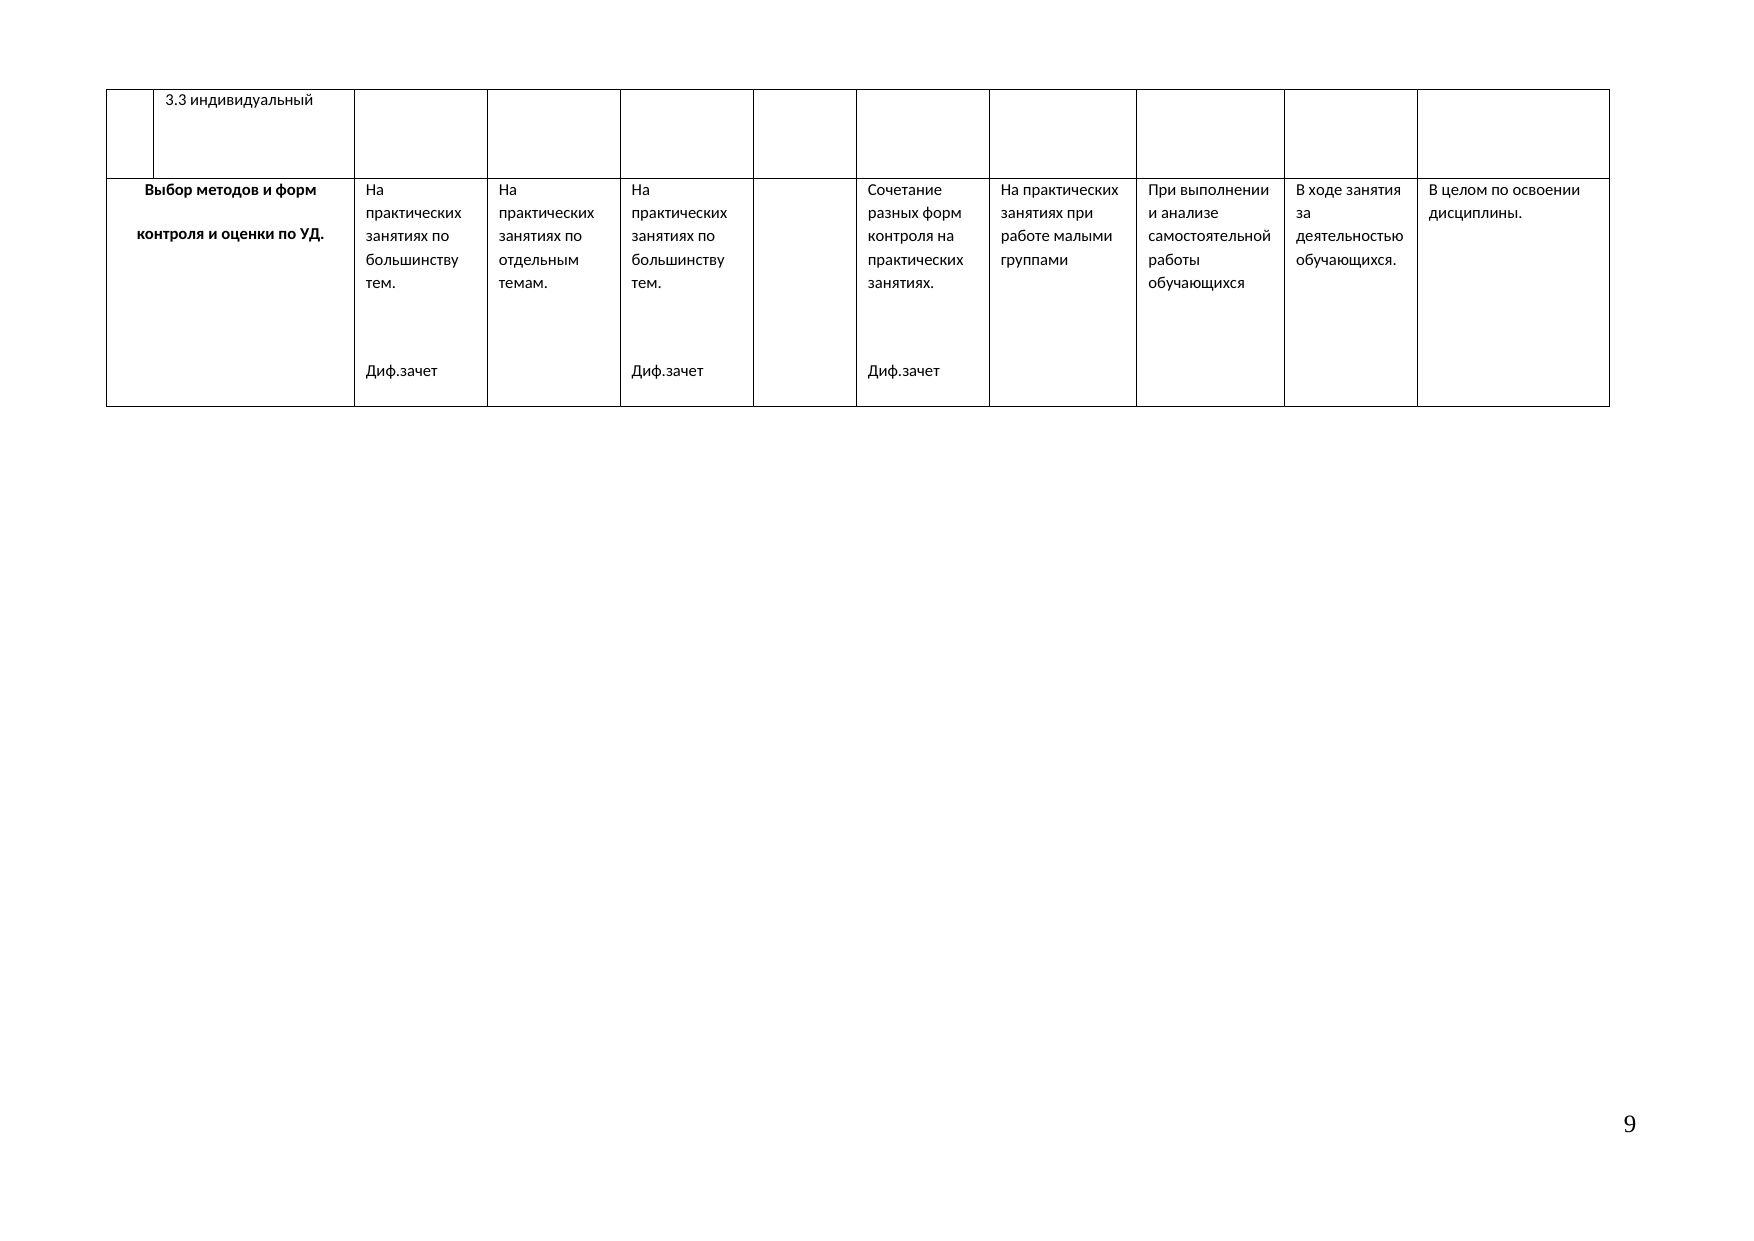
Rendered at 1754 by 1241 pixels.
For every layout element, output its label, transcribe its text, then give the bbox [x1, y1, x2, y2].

table_cell 3.3 индивидуальный [154, 90, 354, 178]
table_cell [355, 90, 487, 178]
table_cell [1137, 90, 1284, 178]
table_cell В целом по освоении дисциплины. [1418, 179, 1609, 406]
table_cell [754, 90, 856, 178]
table_cell При выполнении и анализе самостоятельной работы обучающихся [1137, 179, 1284, 406]
table_cell [1285, 90, 1417, 178]
table_cell Выбор методов и форм контроля и оценки по УД. [107, 179, 354, 406]
table_cell [488, 90, 620, 178]
table_cell [857, 90, 989, 178]
table_cell На практических занятиях по отдельным темам. [488, 179, 620, 406]
table_cell На практических занятиях по большинству тем. Диф.зачет [355, 179, 487, 406]
table_cell Сочетание разных форм контроля на практических занятиях. Диф.зачет [857, 179, 989, 406]
table_cell [990, 90, 1136, 178]
table_cell [621, 90, 753, 178]
table_cell В ходе занятия за деятельностью обучающихся. [1285, 179, 1417, 406]
table_cell На практических занятиях при работе малыми группами [990, 179, 1136, 406]
table_cell [1418, 90, 1609, 178]
table_cell [754, 179, 856, 406]
table_cell На практических занятиях по большинству тем. Диф.зачет [621, 179, 753, 406]
